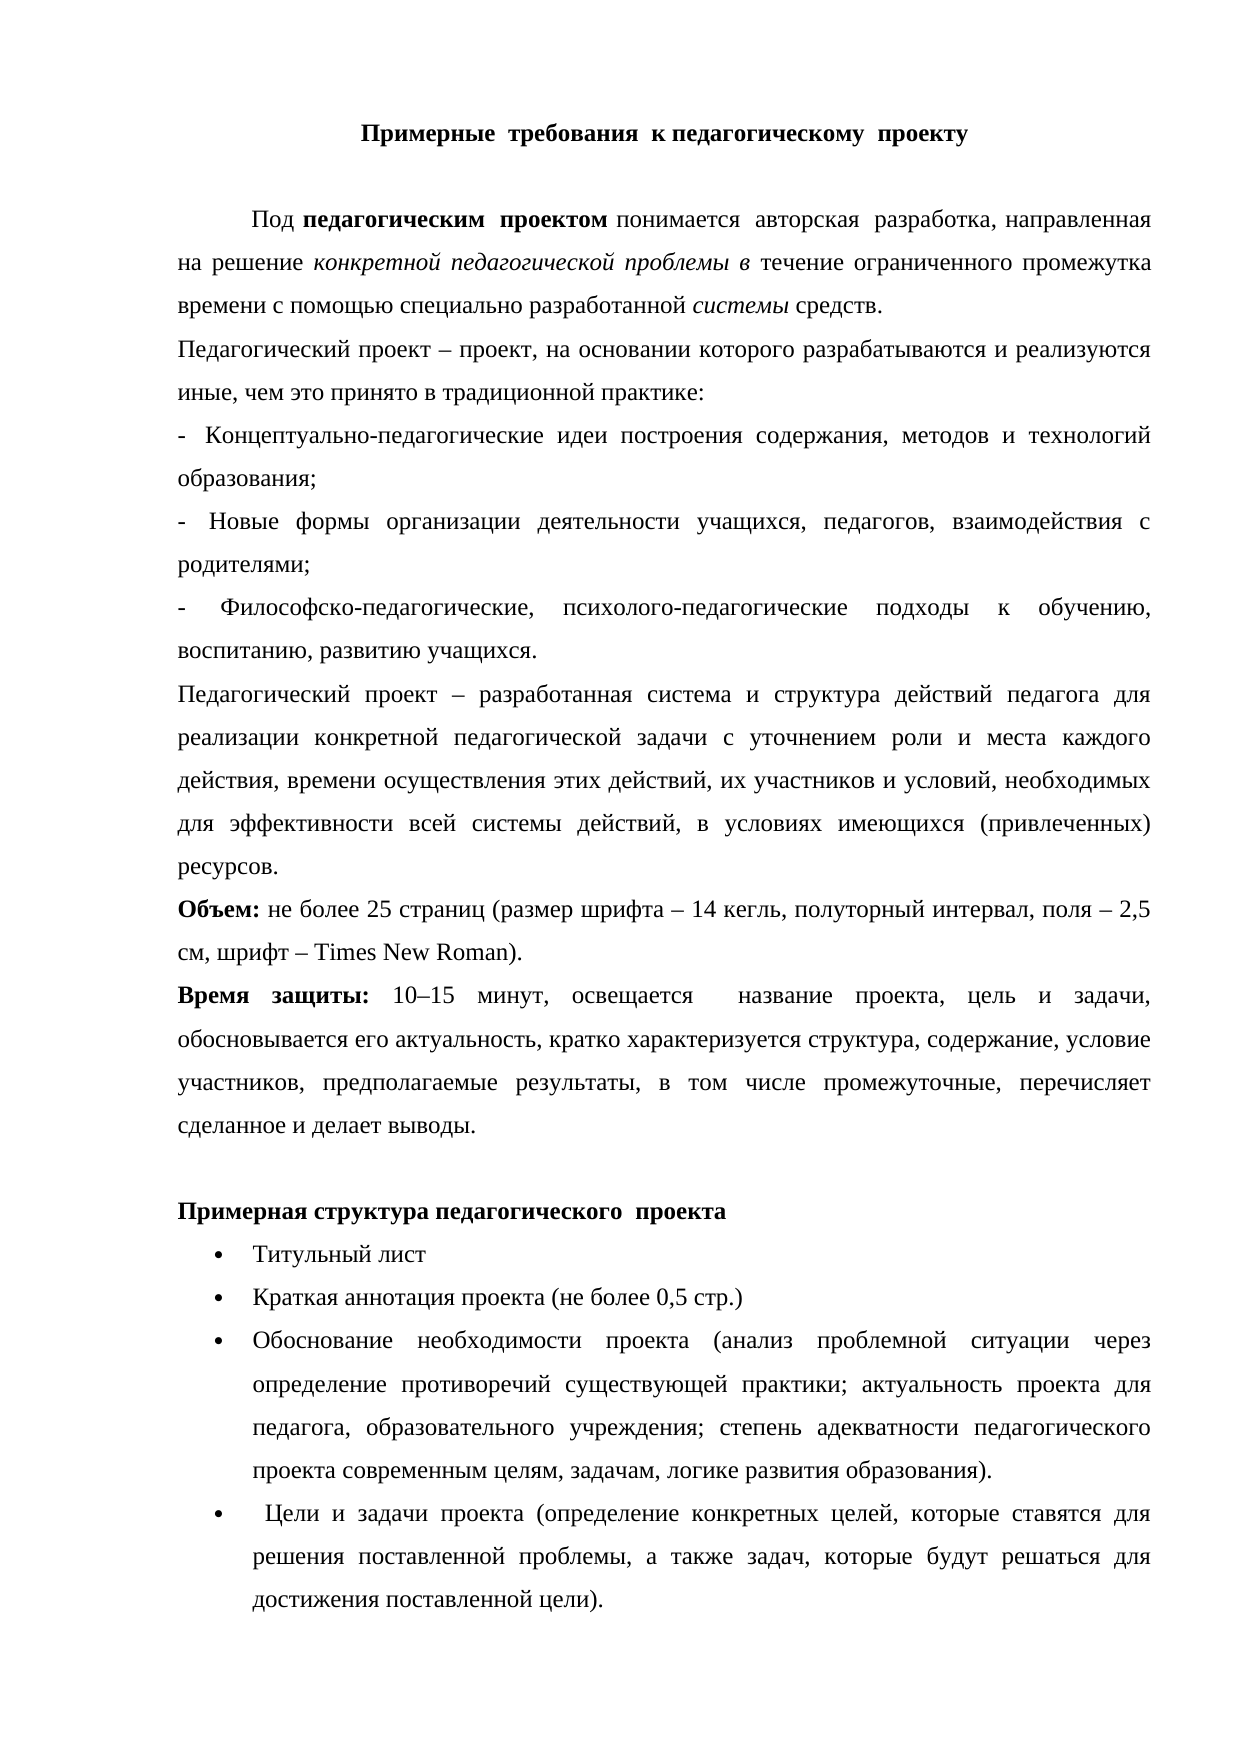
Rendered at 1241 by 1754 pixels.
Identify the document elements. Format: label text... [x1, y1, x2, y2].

list Титульный лист [215, 1239, 1152, 1268]
text Время защиты: 10–15 минут, освещается название проекта, цель и задачи, обосновывается его актуальность, кратко характеризуется структура, содержание, условие участников, предполагаемые результаты, в том числе промежуточные, перечисляет сделанное и делает выводы. [177, 981, 1152, 1139]
list Обоснование необходимости проекта (анализ проблемной ситуации через определение противоречий существующей практики; актуальность проекта для педагога, образовательного учреждения; степень адекватности педагогического проекта современным целям, задачам, логике развития образования). [215, 1326, 1152, 1484]
text Педагогический проект – разработанная система и структура действий педагога для реализации конкретной педагогической задачи с уточнением роли и места каждого действия, времени осуществления этих действий, их участников и условий, необходимых для эффективности всей системы действий, в условиях имеющихся (привлеченных) ресурсов. [177, 679, 1152, 880]
text - Философско-педагогические, психолого-педагогические подходы к обучению, воспитанию, развитию учащихся. [177, 592, 1152, 664]
text Объем: не более 25 страниц (размер шрифта – 14 кегль, полуторный интервал, поля – 2,5 см, шрифт – Times New Roman). [177, 894, 1152, 966]
text Педагогический проект – проект, на основании которого разрабатываются и реализуются иные, чем это принято в традиционной практике: [177, 334, 1152, 406]
text Примерная структура педагогического проекта [177, 1196, 1152, 1225]
text - Новые формы организации деятельности учащихся, педагогов, взаимодействия с родителями; [177, 506, 1152, 578]
list Краткая аннотация проекта (не более 0,5 стр.) [215, 1282, 1152, 1311]
text - Концептуально-педагогические идеи построения содержания, методов и технологий образования; [177, 420, 1152, 492]
text Примерные требования к педагогическому проекту [177, 118, 1152, 147]
list Цели и задачи проекта (определение конкретных целей, которые ставятся для решения поставленной проблемы, а также задач, которые будут решаться для достижения поставленной цели). [215, 1498, 1152, 1613]
text Под педагогическим проектом понимается авторская разработка, направленная на решение конкретной педагогической проблемы в течение ограниченного промежутка времени с помощью специально разработанной системы средств. [177, 204, 1152, 319]
